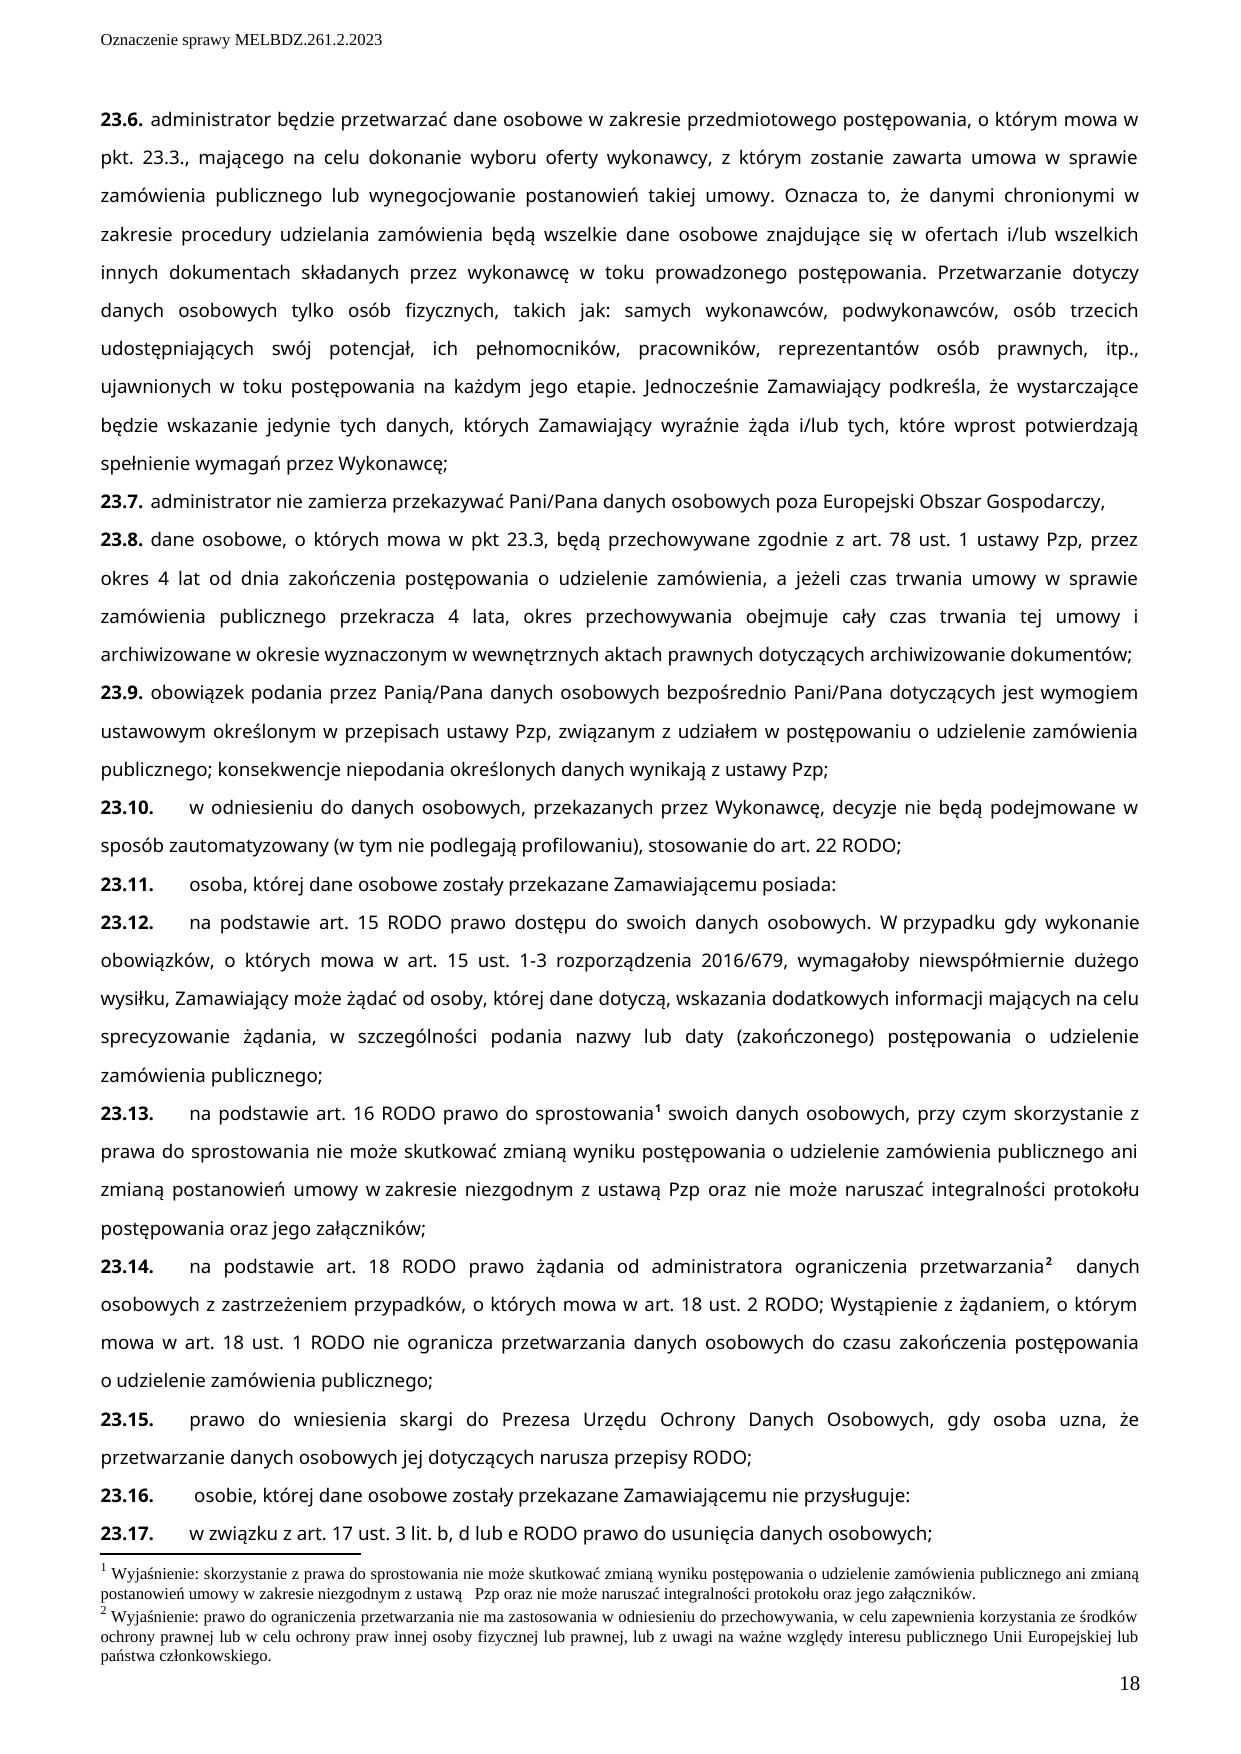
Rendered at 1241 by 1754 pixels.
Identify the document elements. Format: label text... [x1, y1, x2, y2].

list na podstawie art. 15 RODO prawo dostępu do swoich danych osobowych. W przypadku gdy wykonanie obowiązków, o których mowa w art. 15 ust. 1-3 rozporządzenia 2016/679, wymagałoby niewspółmiernie dużego wysiłku, Zamawiający może żądać od osoby, której dane dotyczą, wskazania dodatkowych informacji mających na celu sprecyzowanie żądania, w szczególności podania nazwy lub daty (zakończonego) postępowania o udzielenie zamówienia publicznego; [100, 909, 1140, 1087]
list w odniesieniu do danych osobowych, przekazanych przez Wykonawcę, decyzje nie będą podejmowane w sposób zautomatyzowany (w tym nie podlegają profilowaniu), stosowanie do art. 22 RODO; [100, 794, 1140, 858]
list na podstawie art. 16 RODO prawo do sprostowania swoich danych osobowych, przy czym skorzystanie z prawa do sprostowania nie może skutkować zmianą wyniku postępowania o udzielenie zamówienia publicznego ani zmianą postanowień umowy w zakresie niezgodnym z ustawą Pzp oraz nie może naruszać integralności protokołu postępowania oraz jego załączników; [100, 1100, 1140, 1240]
list dane osobowe, o których mowa w pkt 23.3, będą przechowywane zgodnie z art. 78 ust. 1 ustawy Pzp, przez okres 4 lat od dnia zakończenia postępowania o udzielenie zamówienia, a jeżeli czas trwania umowy w sprawie zamówienia publicznego przekracza 4 lata, okres przechowywania obejmuje cały czas trwania tej umowy i archiwizowane w okresie wyznaczonym w wewnętrznych aktach prawnych dotyczących archiwizowanie dokumentów; [100, 527, 1140, 667]
list administrator nie zamierza przekazywać Pani/Pana danych osobowych poza Europejski Obszar Gospodarczy, [100, 488, 1140, 514]
list w związku z art. 17 ust. 3 lit. b, d lub e RODO prawo do usunięcia danych osobowych; [100, 1521, 1140, 1546]
list administrator będzie przetwarzać dane osobowe w zakresie przedmiotowego postępowania, o którym mowa w pkt. 23.3., mającego na celu dokonanie wyboru oferty wykonawcy, z którym zostanie zawarta umowa w sprawie zamówienia publicznego lub wynegocjowanie postanowień takiej umowy. Oznacza to, że danymi chronionymi w zakresie procedury udzielania zamówienia będą wszelkie dane osobowe znajdujące się w ofertach i/lub wszelkich innych dokumentach składanych przez wykonawcę w toku prowadzonego postępowania. Przetwarzanie dotyczy danych osobowych tylko osób fizycznych, takich jak: samych wykonawców, podwykonawców, osób trzecich udostępniających swój potencjał, ich pełnomocników, pracowników, reprezentantów osób prawnych, itp., ujawnionych w toku postępowania na każdym jego etapie. Jednocześnie Zamawiający podkreśla, że wystarczające będzie wskazanie jedynie tych danych, których Zamawiający wyraźnie żąda i/lub tych, które wprost potwierdzają spełnienie wymagań przez Wykonawcę; [100, 106, 1140, 476]
list osobie, której dane osobowe zostały przekazane Zamawiającemu nie przysługuje: [100, 1482, 1140, 1508]
list obowiązek podania przez Panią/Pana danych osobowych bezpośrednio Pani/Pana dotyczących jest wymogiem ustawowym określonym w przepisach ustawy Pzp, związanym z udziałem w postępowaniu o udzielenie zamówienia publicznego; konsekwencje niepodania określonych danych wynikają z ustawy Pzp; [100, 680, 1140, 782]
list na podstawie art. 18 RODO prawo żądania od administratora ograniczenia przetwarzania danych osobowych z zastrzeżeniem przypadków, o których mowa w art. 18 ust. 2 RODO; Wystąpienie z żądaniem, o którym mowa w art. 18 ust. 1 RODO nie ogranicza przetwarzania danych osobowych do czasu zakończenia postępowania o udzielenie zamówienia publicznego; [100, 1253, 1140, 1393]
list prawo do wniesienia skargi do Prezesa Urzędu Ochrony Danych Osobowych, gdy osoba uzna, że przetwarzanie danych osobowych jej dotyczących narusza przepisy RODO; [100, 1406, 1140, 1470]
list osoba, której dane osobowe zostały przekazane Zamawiającemu posiada: [100, 871, 1140, 896]
